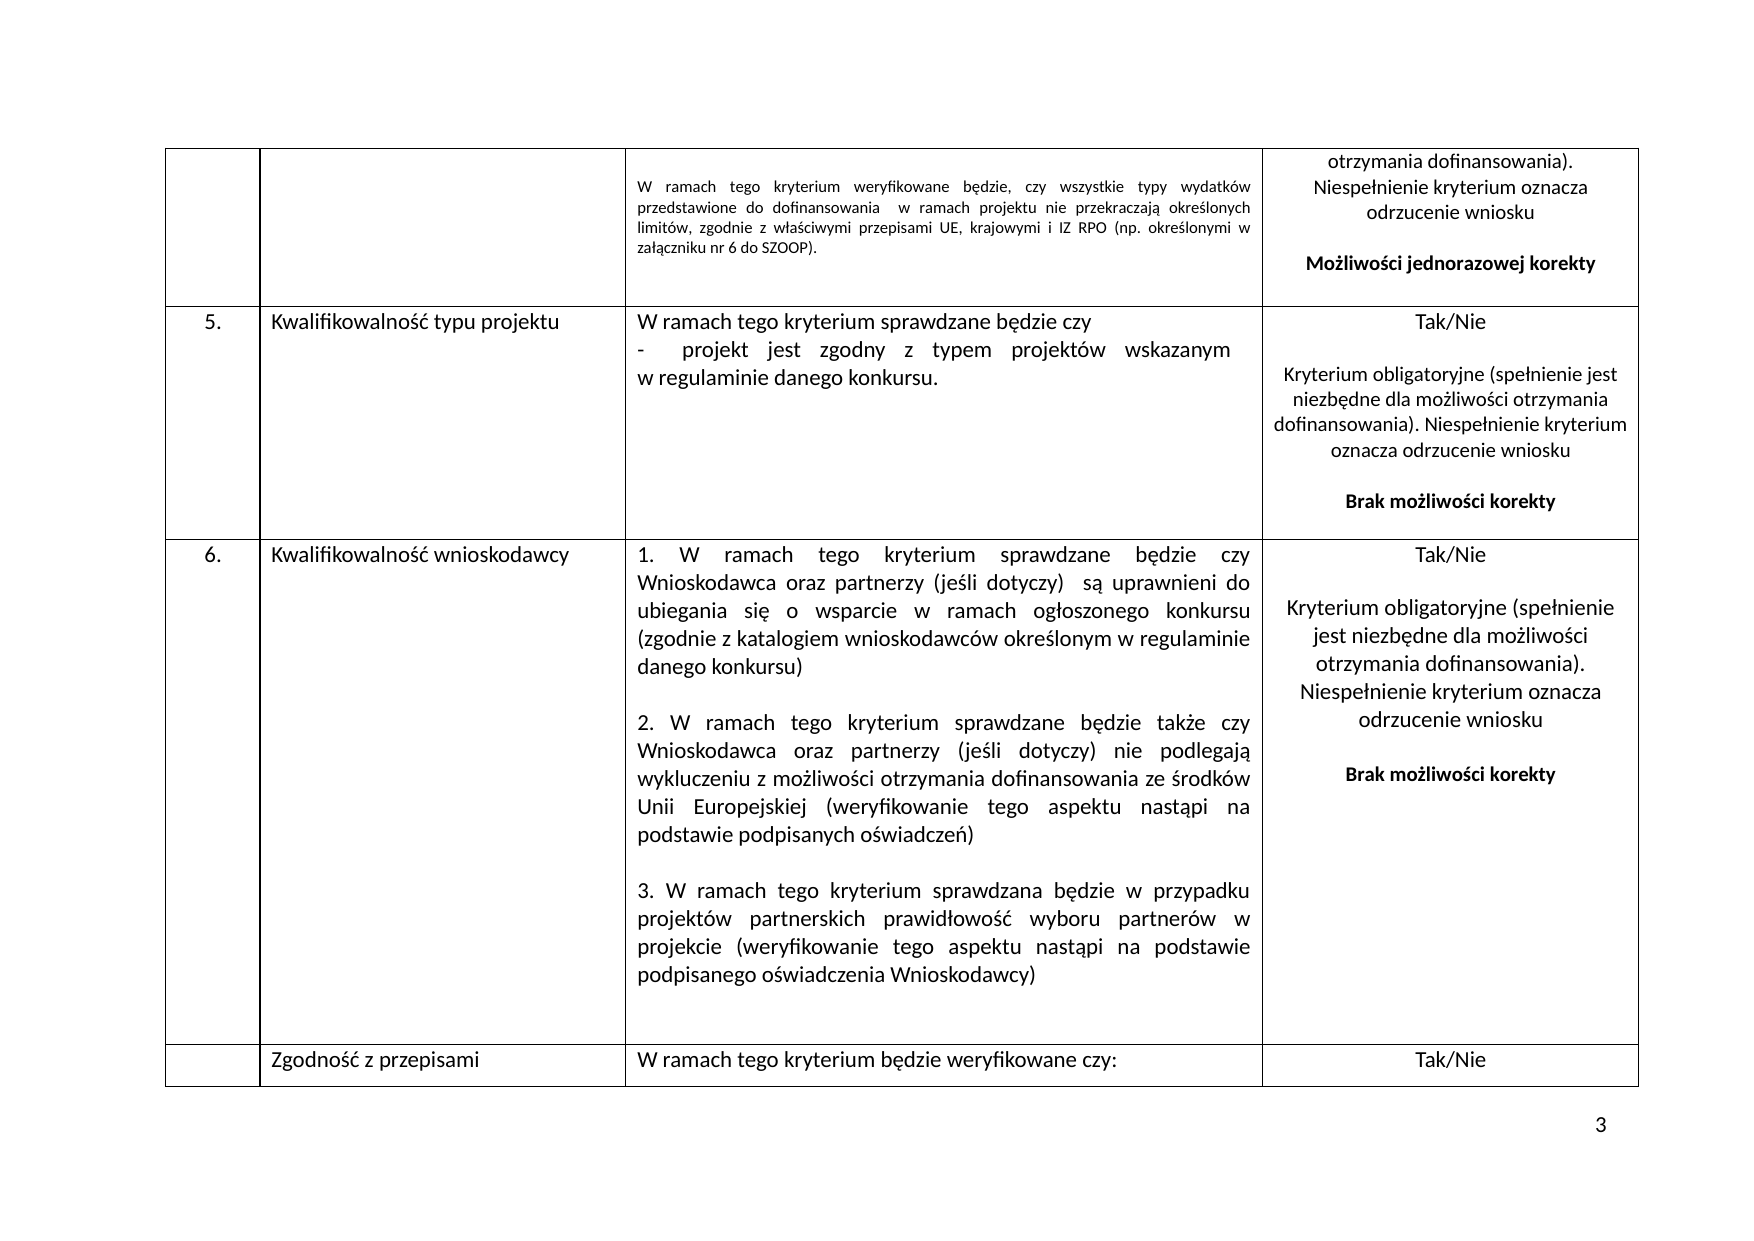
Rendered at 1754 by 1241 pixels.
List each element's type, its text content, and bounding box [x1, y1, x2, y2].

table_cell 6. [166, 540, 259, 1044]
table_cell Kwalifikowalność typu projektu [261, 307, 625, 539]
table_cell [261, 149, 625, 306]
table_cell Kwalifikowalność wnioskodawcy [261, 540, 625, 1044]
table_cell 7. [166, 1045, 259, 1086]
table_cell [261, 1045, 625, 1086]
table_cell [1263, 149, 1638, 306]
table_cell 4. [166, 149, 259, 306]
table_cell W ramach tego kryterium sprawdzane będzie czy - projekt jest zgodny z typem projektów wskazanym w regulaminie danego konkursu. [626, 307, 1262, 539]
table_cell 1. W ramach tego kryterium sprawdzane będzie czy Wnioskodawca oraz partnerzy (jeśli dotyczy) są uprawnieni do ubiegania się o wsparcie w ramach ogłoszonego konkursu (zgodnie z katalogiem wnioskodawców określonym w regulaminie danego konkursu) 2. W ramach tego kryterium sprawdzane będzie także czy Wnioskodawca oraz partnerzy (jeśli dotyczy) nie podlegają wykluczeniu z możliwości otrzymania dofinansowania ze środków Unii Europejskiej (weryfikowanie tego aspektu nastąpi na podstawie podpisanych oświadczeń) 3. W ramach tego kryterium sprawdzana będzie w przypadku projektów partnerskich prawidłowość wyboru partnerów w projekcie (weryfikowanie tego aspektu nastąpi na podstawie podpisanego oświadczenia Wnioskodawcy) [626, 540, 1262, 1044]
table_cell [626, 149, 1262, 306]
table_cell 5. [166, 307, 259, 539]
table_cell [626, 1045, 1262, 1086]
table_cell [1263, 1045, 1638, 1086]
